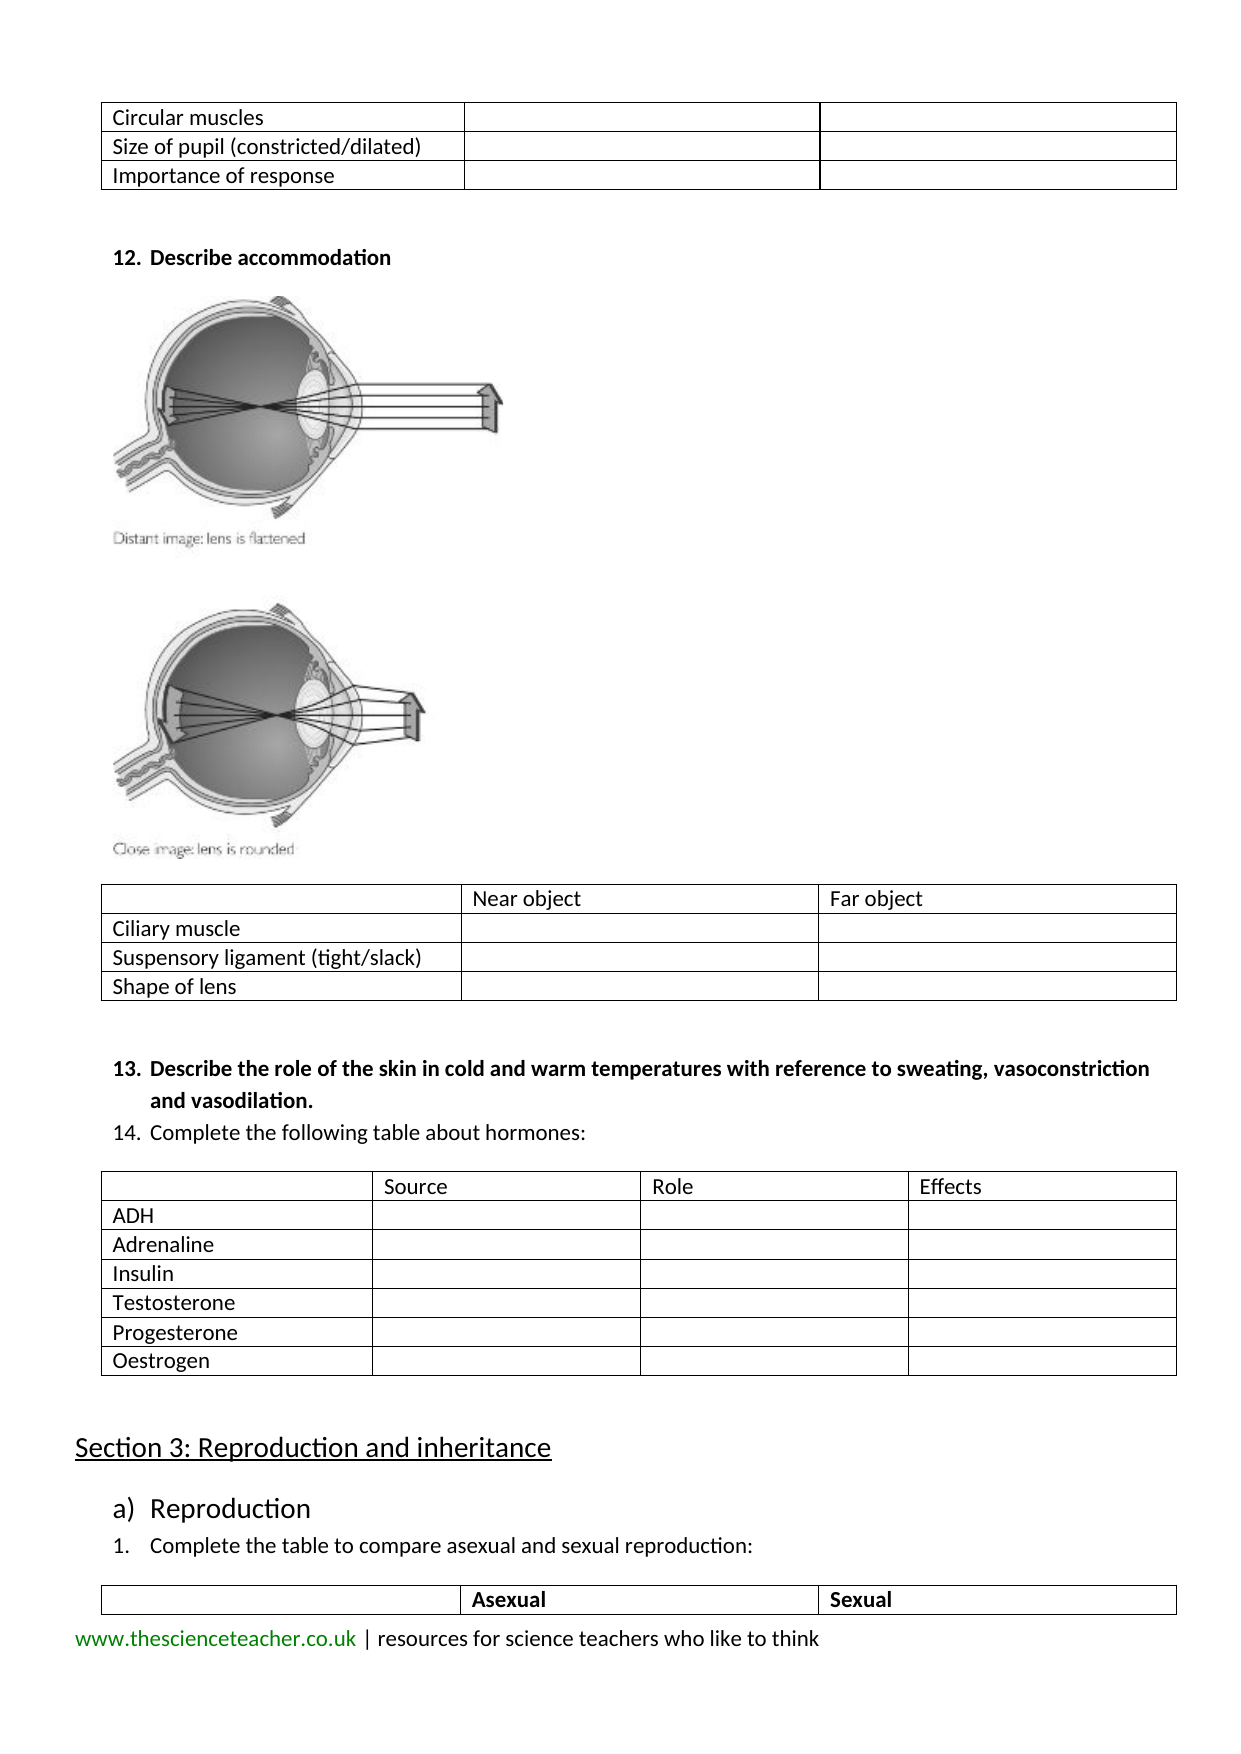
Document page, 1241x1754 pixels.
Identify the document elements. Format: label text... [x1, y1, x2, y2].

table_cell [465, 161, 819, 189]
table_cell [462, 914, 818, 942]
table_cell [909, 1289, 1176, 1317]
table_cell [909, 1318, 1176, 1346]
list Describe the role of the skin in cold and warm temperatures with reference to sweating, vasoconstriction and vasodilation. [112, 1054, 1165, 1114]
table_cell Testosterone [102, 1289, 372, 1317]
table_cell [373, 1260, 640, 1287]
table_cell Circular muscles [102, 103, 464, 131]
table_cell [821, 161, 1176, 189]
table_cell Ciliary muscle [102, 914, 461, 942]
table_cell [641, 1260, 908, 1287]
table_cell [641, 1289, 908, 1317]
table_cell [373, 1289, 640, 1317]
table_header [102, 885, 461, 913]
table_cell [641, 1230, 908, 1258]
table_cell [819, 943, 1176, 971]
table_header [102, 1172, 372, 1200]
table_header Role [641, 1172, 908, 1200]
table_cell [462, 972, 818, 1000]
table_cell [909, 1201, 1176, 1229]
table_cell [641, 1318, 908, 1346]
table_cell [641, 1201, 908, 1229]
table_cell Importance of response [102, 161, 464, 189]
list Describe accommodation [112, 243, 1165, 271]
table_cell [373, 1201, 640, 1229]
table_header Far object [819, 885, 1176, 913]
table_cell [819, 972, 1176, 1000]
table_cell [373, 1230, 640, 1258]
table_cell Suspensory ligament (tight/slack) [102, 943, 461, 971]
table_cell [909, 1260, 1176, 1287]
text Section 3: Reproduction and inheritance [75, 1429, 1165, 1464]
table_cell [909, 1347, 1176, 1375]
table_cell [465, 132, 819, 160]
table_cell Insulin [102, 1260, 372, 1287]
table_cell [373, 1347, 640, 1375]
list Complete the following table about hormones: [112, 1118, 1165, 1146]
table_cell [373, 1318, 640, 1346]
table_header Sexual [819, 1586, 1176, 1613]
table_header Effects [909, 1172, 1176, 1200]
table_cell ADH [102, 1201, 372, 1229]
table_cell Shape of lens [102, 972, 461, 1000]
table_cell Progesterone [102, 1318, 372, 1346]
list Reproduction [112, 1491, 1165, 1526]
table_cell [641, 1347, 908, 1375]
table_cell Size of pupil (constricted/dilated) [102, 132, 464, 160]
table_header Source [373, 1172, 640, 1200]
table_cell [819, 914, 1176, 942]
table_header Asexual [461, 1586, 818, 1613]
table_cell [821, 132, 1176, 160]
table_header [102, 1586, 460, 1613]
list Complete the table to compare asexual and sexual reproduction: [112, 1531, 1165, 1559]
table_cell Adrenaline [102, 1230, 372, 1258]
table_cell [821, 103, 1176, 131]
table_cell [909, 1230, 1176, 1258]
table_header Near object [462, 885, 818, 913]
table_cell Oestrogen [102, 1347, 372, 1375]
table_cell [462, 943, 818, 971]
table_cell [465, 103, 819, 131]
picture [112, 296, 504, 859]
